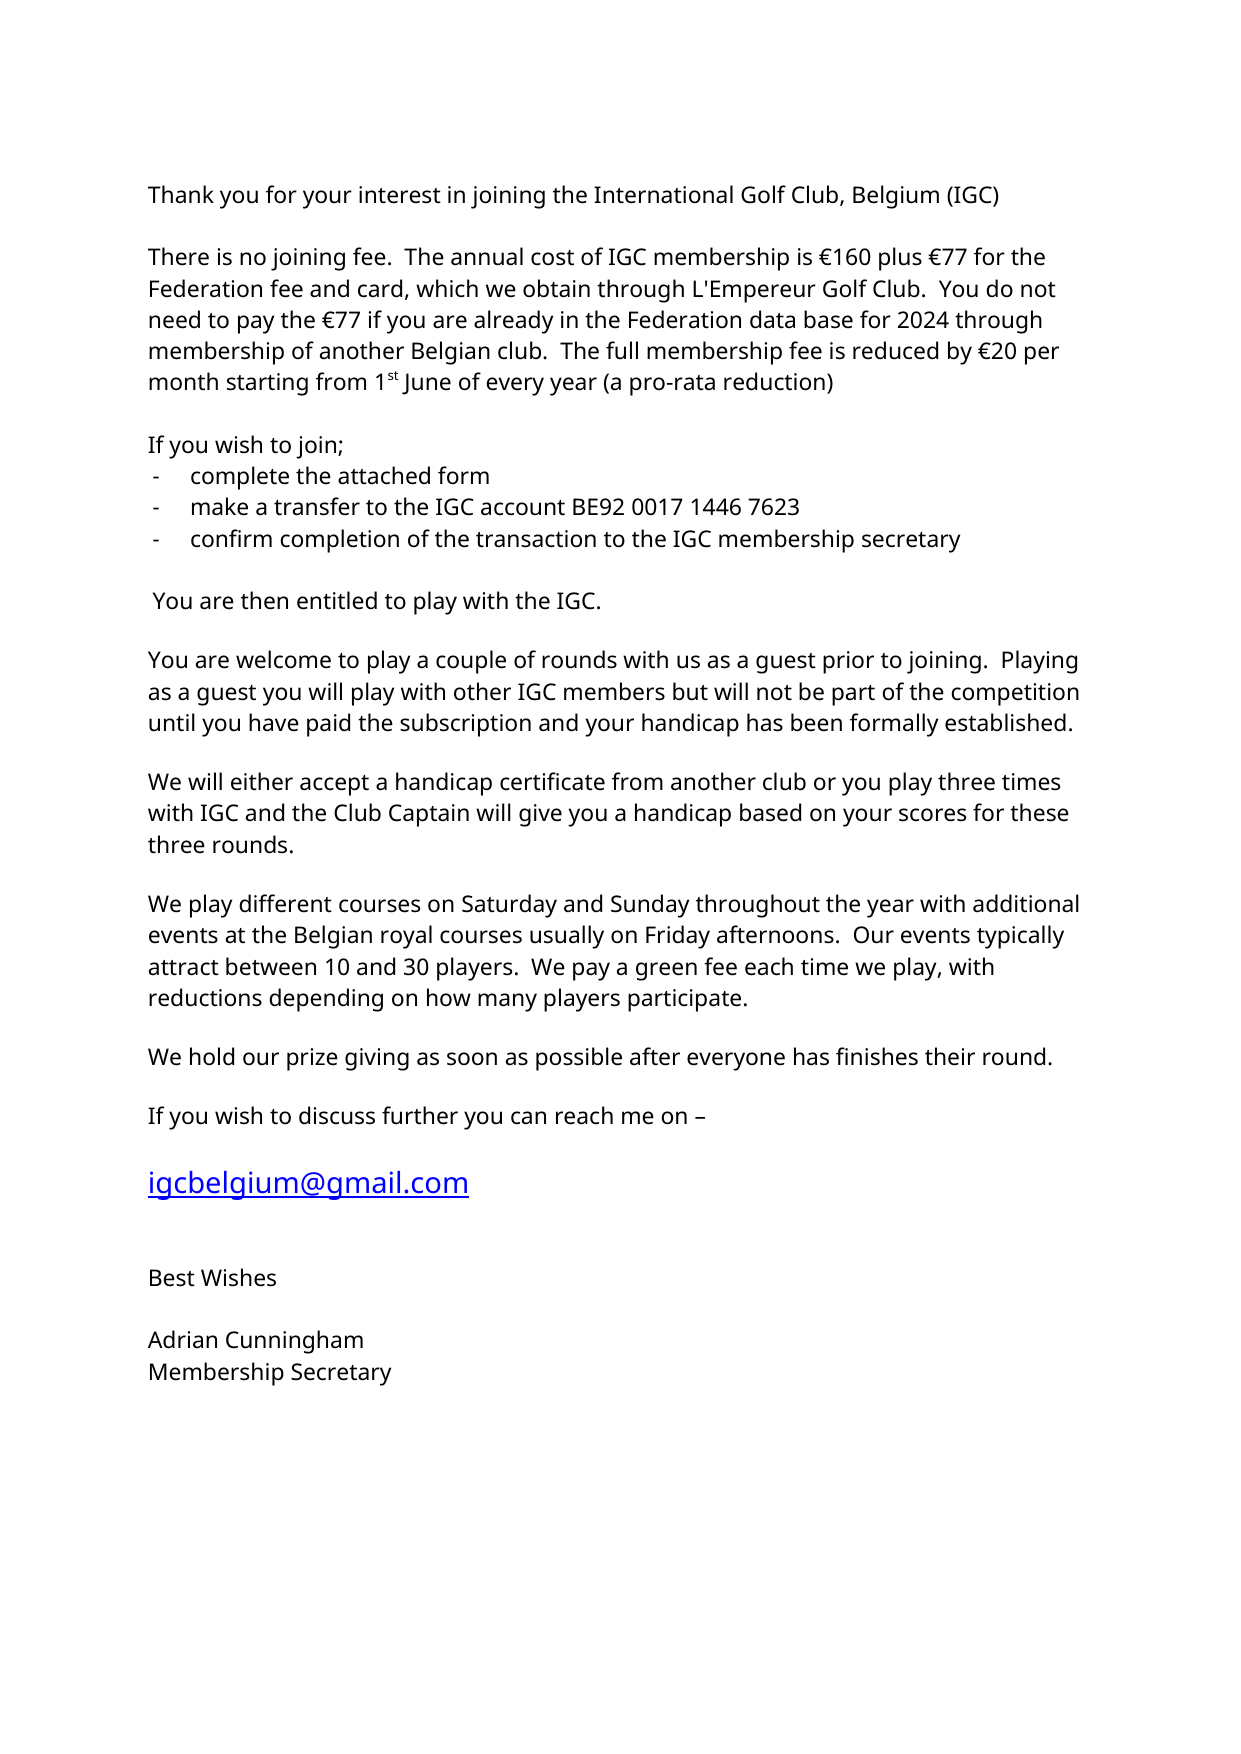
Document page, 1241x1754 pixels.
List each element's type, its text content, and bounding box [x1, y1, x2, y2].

list make a transfer to the IGC account BE92 0017 1446 7623 [152, 491, 1093, 523]
text You are then entitled to play with the IGC. [152, 585, 1093, 616]
text If you wish to join; [148, 429, 1093, 460]
text Adrian Cunningham [148, 1324, 1093, 1355]
list confirm completion of the transaction to the IGC membership secretary [152, 523, 1093, 554]
text We will either accept a handicap certificate from another club or you play three times with IGC and the Club Captain will give you a handicap based on your scores for these three rounds. [148, 766, 1093, 860]
text There is no joining fee. The annual cost of IGC membership is €160 plus €77 for the Federation fee and card, which we obtain through L'Empereur Golf Club. You do not need to pay the €77 if you are already in the Federation data base for 2024 through membership of another Belgian club. The full membership fee is reduced by €20 per month starting from 1st June of every year (a pro-rata reduction) [148, 241, 1093, 398]
text If you wish to discuss further you can reach me on – [148, 1100, 1093, 1131]
text We play different courses on Saturday and Sunday throughout the year with additional events at the Belgian royal courses usually on Friday afternoons. Our events typically attract between 10 and 30 players. We pay a green fee each time we play, with reductions depending on how many players participate. [148, 888, 1093, 1013]
text Membership Secretary [148, 1355, 1093, 1387]
text Best Wishes [148, 1262, 1093, 1293]
text We hold our prize giving as soon as possible after everyone has finishes their round. [148, 1041, 1093, 1072]
text igcbelgium@gmail.com [148, 1163, 1093, 1202]
list complete the attached form [152, 460, 1093, 491]
text You are welcome to play a couple of rounds with us as a guest prior to joining. Playing as a guest you will play with other IGC members but will not be part of the competition until you have paid the subscription and your handicap has been formally established. [148, 644, 1093, 738]
text Thank you for your interest in joining the International Golf Club, Belgium (IGC) [148, 179, 1093, 210]
